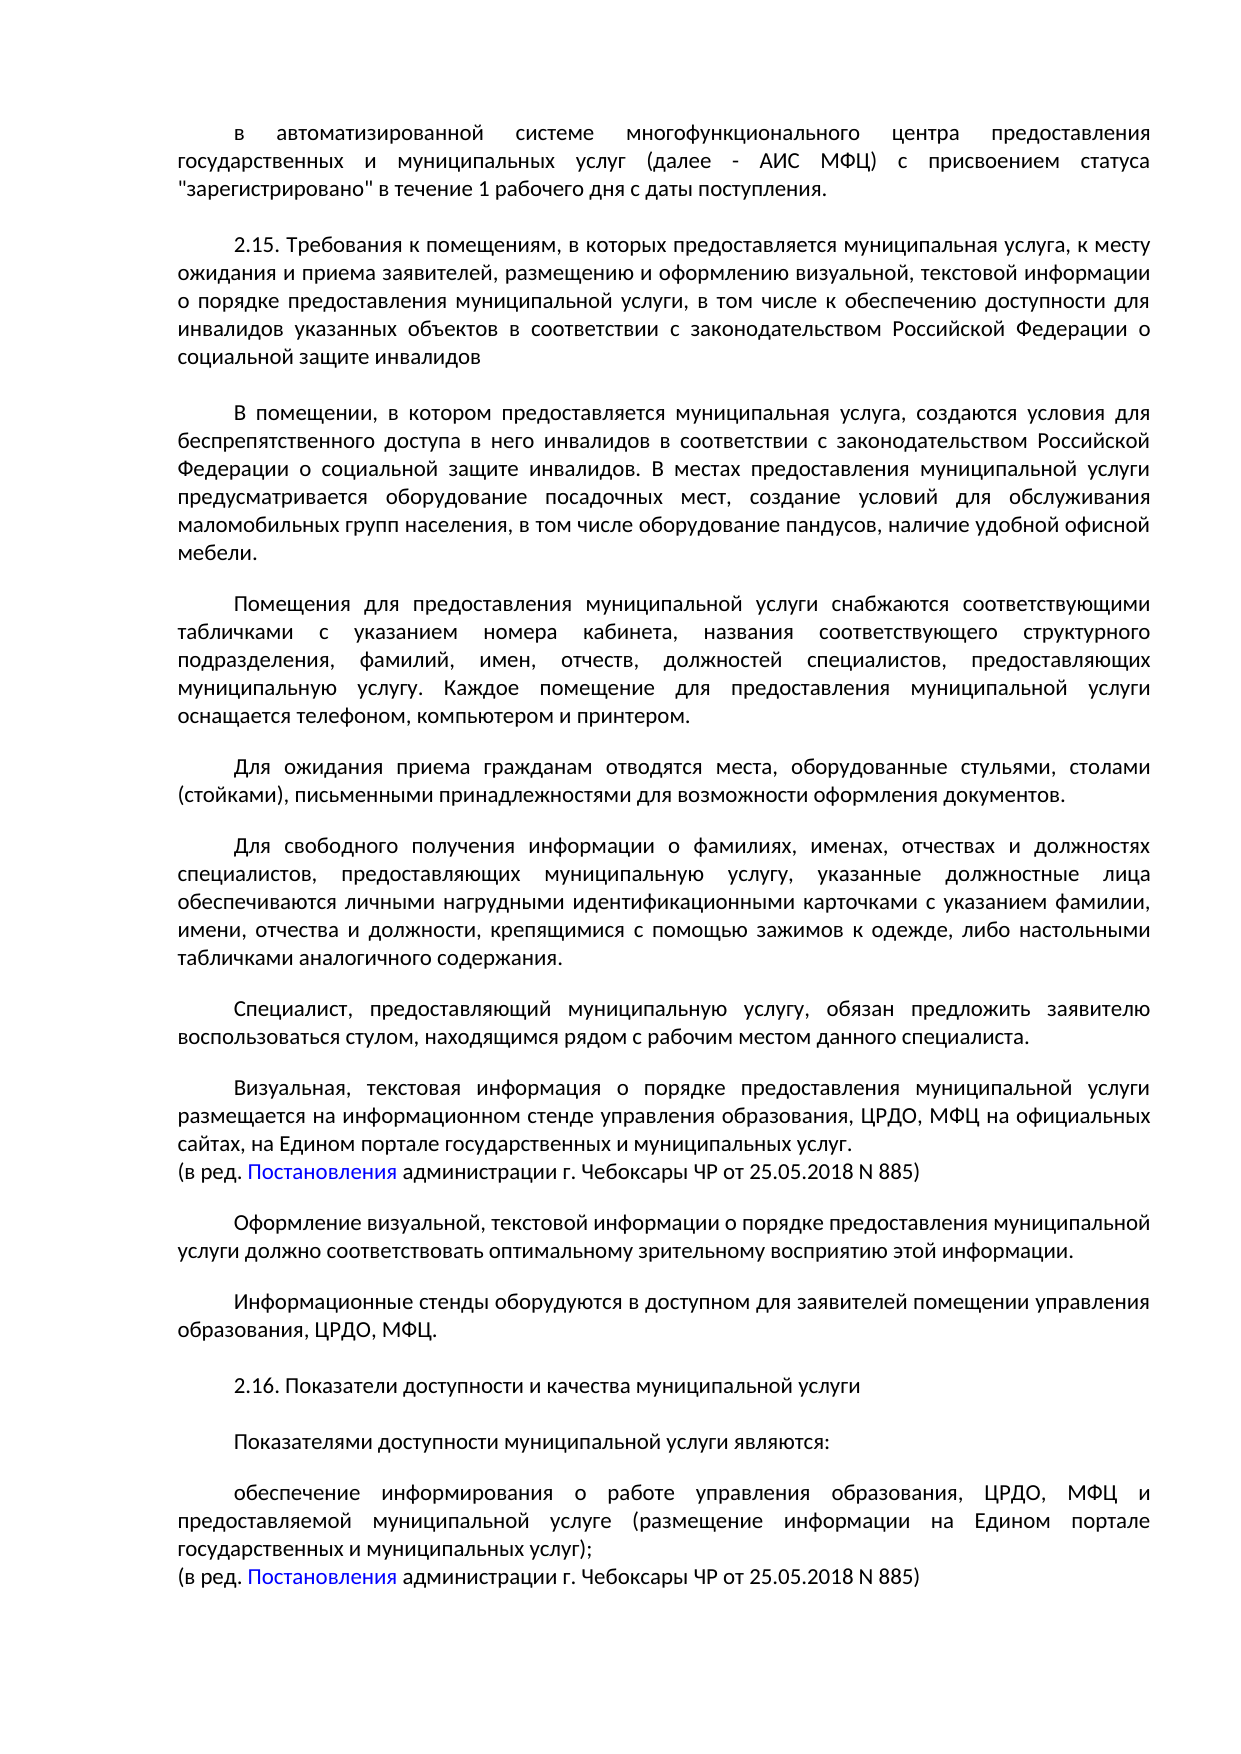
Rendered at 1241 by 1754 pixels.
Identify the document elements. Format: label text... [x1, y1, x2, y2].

text Для ожидания приема гражданам отводятся места, оборудованные стульями, столами (стойками), письменными принадлежностями для возможности оформления документов. [177, 752, 1152, 808]
text Показателями доступности муниципальной услуги являются: [177, 1427, 1152, 1455]
text (в ред. Постановления администрации г. Чебоксары ЧР от 25.05.2018 N 885) [177, 1157, 1152, 1185]
text Визуальная, текстовая информация о порядке предоставления муниципальной услуги размещается на информационном стенде управления образования, ЦРДО, МФЦ на официальных сайтах, на Едином портале государственных и муниципальных услуг. [177, 1073, 1152, 1157]
text 2.16. Показатели доступности и качества муниципальной услуги [177, 1371, 1152, 1399]
text В помещении, в котором предоставляется муниципальная услуга, создаются условия для беспрепятственного доступа в него инвалидов в соответствии с законодательством Российской Федерации о социальной защите инвалидов. В местах предоставления муниципальной услуги предусматривается оборудование посадочных мест, создание условий для обслуживания маломобильных групп населения, в том числе оборудование пандусов, наличие удобной офисной мебели. [177, 398, 1152, 566]
text Оформление визуальной, текстовой информации о порядке предоставления муниципальной услуги должно соответствовать оптимальному зрительному восприятию этой информации. [177, 1208, 1152, 1264]
text в автоматизированной системе многофункционального центра предоставления государственных и муниципальных услуг (далее - АИС МФЦ) с присвоением статуса "зарегистрировано" в течение 1 рабочего дня с даты поступления. [177, 118, 1152, 202]
text Помещения для предоставления муниципальной услуги снабжаются соответствующими табличками с указанием номера кабинета, названия соответствующего структурного подразделения, фамилий, имен, отчеств, должностей специалистов, предоставляющих муниципальную услугу. Каждое помещение для предоставления муниципальной услуги оснащается телефоном, компьютером и принтером. [177, 589, 1152, 729]
text 2.15. Требования к помещениям, в которых предоставляется муниципальная услуга, к месту ожидания и приема заявителей, размещению и оформлению визуальной, текстовой информации о порядке предоставления муниципальной услуги, в том числе к обеспечению доступности для инвалидов указанных объектов в соответствии с законодательством Российской Федерации о социальной защите инвалидов [177, 230, 1152, 370]
text Специалист, предоставляющий муниципальную услугу, обязан предложить заявителю воспользоваться стулом, находящимся рядом с рабочим местом данного специалиста. [177, 994, 1152, 1050]
text Для свободного получения информации о фамилиях, именах, отчествах и должностях специалистов, предоставляющих муниципальную услугу, указанные должностные лица обеспечиваются личными нагрудными идентификационными карточками с указанием фамилии, имени, отчества и должности, крепящимися с помощью зажимов к одежде, либо настольными табличками аналогичного содержания. [177, 831, 1152, 971]
text обеспечение информирования о работе управления образования, ЦРДО, МФЦ и предоставляемой муниципальной услуге (размещение информации на Едином портале государственных и муниципальных услуг); [177, 1478, 1152, 1562]
text Информационные стенды оборудуются в доступном для заявителей помещении управления образования, ЦРДО, МФЦ. [177, 1287, 1152, 1343]
text (в ред. Постановления администрации г. Чебоксары ЧР от 25.05.2018 N 885) [177, 1562, 1152, 1590]
